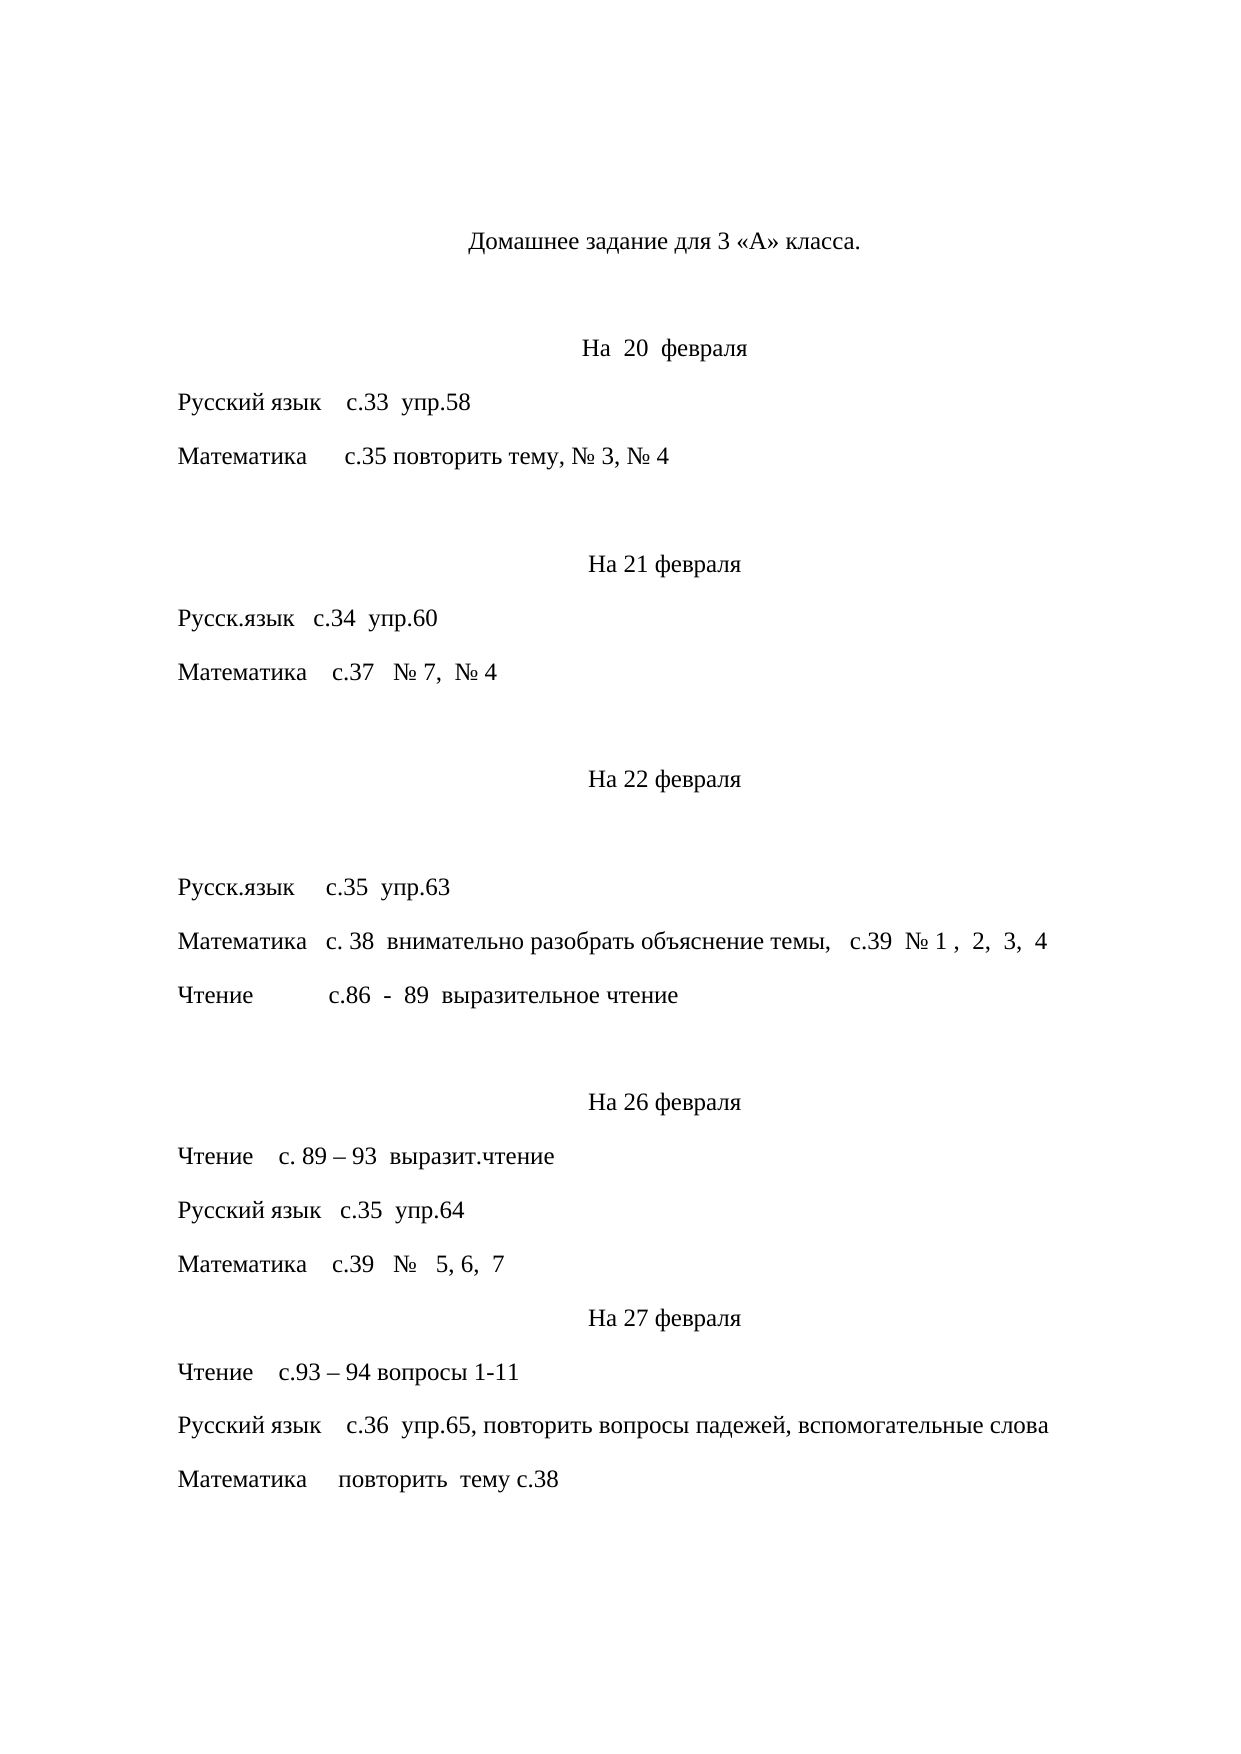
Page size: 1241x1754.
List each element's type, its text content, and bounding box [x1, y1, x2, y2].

text Математика с.35 повторить тему, № 3, № 4 [177, 441, 1152, 470]
text Русский язык с.36 упр.65, повторить вопросы падежей, вспомогательные слова [177, 1411, 1152, 1439]
text На 21 февраля [177, 549, 1152, 578]
text Русский язык с.35 упр.64 [177, 1195, 1152, 1224]
text На 26 февраля [177, 1087, 1152, 1116]
text На 27 февраля [177, 1303, 1152, 1332]
text Математика повторить тему с.38 [177, 1464, 1152, 1493]
text Математика с.37 № 7, № 4 [177, 657, 1152, 685]
text Домашнее задание для 3 «А» класса. [177, 226, 1152, 254]
text Русский язык с.33 упр.58 [177, 387, 1152, 416]
text Чтение с.86 - 89 выразительное чтение [177, 980, 1152, 1008]
text На 22 февраля [177, 764, 1152, 793]
text Математика с.39 № 5, 6, 7 [177, 1249, 1152, 1278]
text Русск.язык с.34 упр.60 [177, 603, 1152, 632]
text Математика с. 38 внимательно разобрать объяснение темы, с.39 № 1 , 2, 3, 4 [177, 926, 1152, 955]
text Чтение с. 89 – 93 выразит.чтение [177, 1141, 1152, 1170]
text Чтение с.93 – 94 вопросы 1-11 [177, 1357, 1152, 1386]
text На 20 февраля [177, 333, 1152, 362]
text Русск.язык с.35 упр.63 [177, 872, 1152, 901]
